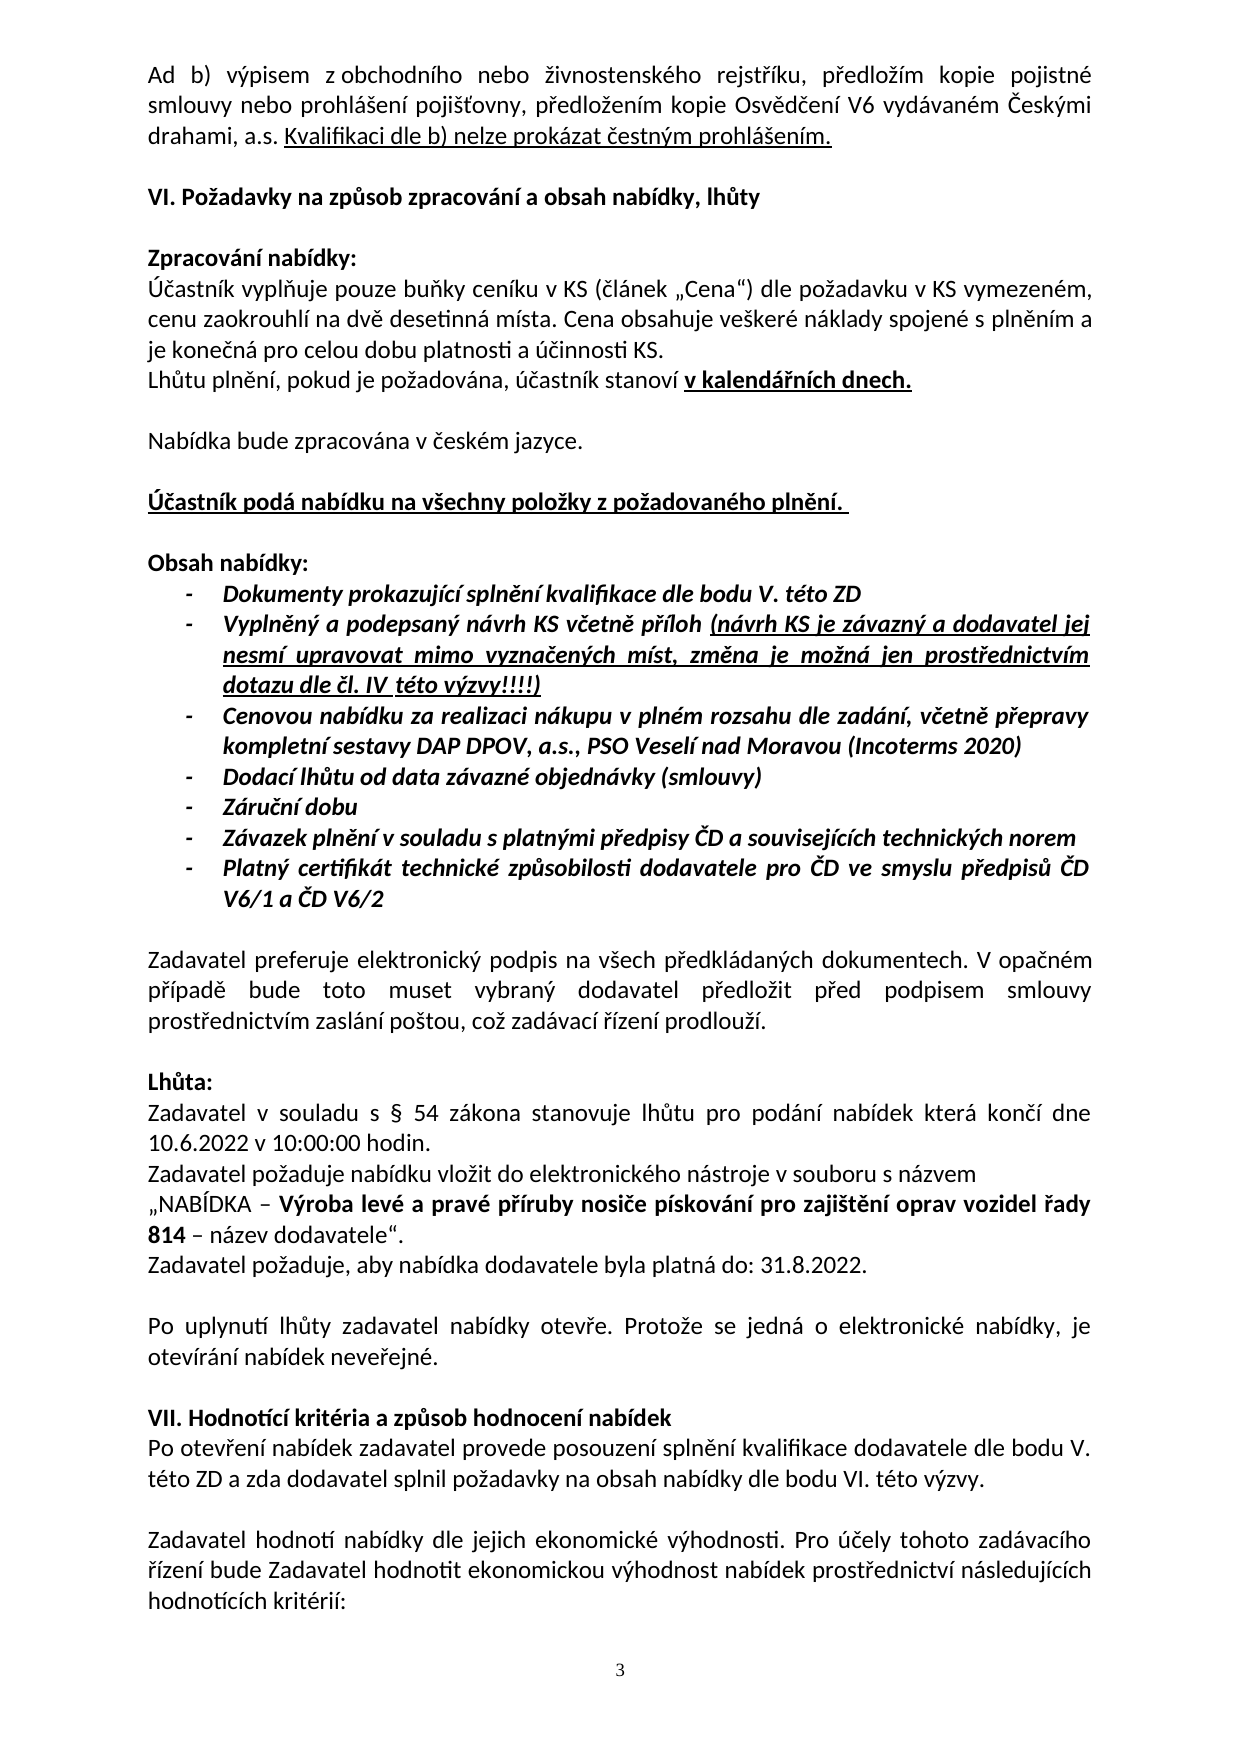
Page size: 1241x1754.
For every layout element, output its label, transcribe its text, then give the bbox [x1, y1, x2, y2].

text Obsah nabídky: [148, 547, 1093, 578]
text Zpracování nabídky: [148, 242, 1093, 273]
text Po otevření nabídek zadavatel provede posouzení splnění kvalifikace dodavatele dle bodu V. této ZD a zda dodavatel splnil požadavky na obsah nabídky dle bodu VI. této výzvy. [148, 1432, 1093, 1493]
list Závazek plnění v souladu s platnými předpisy ČD a souvisejících technických norem [185, 822, 1093, 853]
text VII. Hodnotící kritéria a způsob hodnocení nabídek [148, 1402, 1093, 1432]
list Platný certifikát technické způsobilosti dodavatele pro ČD ve smyslu předpisů ČD V6/1 a ČD V6/2 [185, 853, 1093, 914]
text VI. Požadavky na způsob zpracování a obsah nabídky, lhůty [148, 181, 1093, 212]
text Zadavatel požaduje nabídku vložit do elektronického nástroje v souboru s názvem [148, 1158, 1093, 1188]
text Zadavatel preferuje elektronický podpis na všech předkládaných dokumentech. V opačném případě bude toto muset vybraný dodavatel předložit před podpisem smlouvy prostřednictvím zaslání poštou, což zadávací řízení prodlouží. [148, 944, 1093, 1036]
text Po uplynutí lhůty zadavatel nabídky otevře. Protože se jedná o elektronické nabídky, je otevírání nabídek neveřejné. [148, 1310, 1093, 1371]
text Účastník podá nabídku na všechny položky z požadovaného plnění. [148, 486, 1093, 517]
text Účastník vyplňuje pouze buňky ceníku v KS (článek „Cena“) dle požadavku v KS vymezeném, cenu zaokrouhlí na dvě desetinná místa. Cena obsahuje veškeré náklady spojené s plněním a je konečná pro celou dobu platnosti a účinnosti KS. [148, 273, 1093, 364]
text Ad b) výpisem z obchodního nebo živnostenského rejstříku, předložím kopie pojistné smlouvy nebo prohlášení pojišťovny, předložením kopie Osvědčení V6 vydávaném Českými drahami, a.s. Kvalifikaci dle b) nelze prokázat čestným prohlášením. [148, 59, 1093, 151]
text Lhůta: [148, 1066, 1093, 1097]
text Zadavatel v souladu s § 54 zákona stanovuje lhůtu pro podání nabídek která končí dne 10.6.2022 v 10:00:00 hodin. [148, 1097, 1093, 1158]
text Zadavatel požaduje, aby nabídka dodavatele byla platná do: 31.8.2022. [148, 1249, 1093, 1280]
text „NABÍDKA – Výroba levé a pravé příruby nosiče pískování pro zajištění oprav vozidel řady 814 – název dodavatele“. [148, 1188, 1093, 1249]
text Lhůtu plnění, pokud je požadována, účastník stanoví v kalendářních dnech. [148, 364, 1093, 395]
text Zadavatel hodnotí nabídky dle jejich ekonomické výhodnosti. Pro účely tohoto zadávacího řízení bude Zadavatel hodnotit ekonomickou výhodnost nabídek prostřednictví následujících hodnotících kritérií: [148, 1524, 1093, 1616]
list Záruční dobu [185, 792, 1093, 822]
list Dodací lhůtu od data závazné objednávky (smlouvy) [185, 761, 1093, 792]
text Nabídka bude zpracována v českém jazyce. [148, 425, 1093, 456]
list Dokumenty prokazující splnění kvalifikace dle bodu V. této ZD [185, 578, 1093, 608]
list Vyplněný a podepsaný návrh KS včetně příloh (návrh KS je závazný a dodavatel jej nesmí upravovat mimo vyznačených míst, změna je možná jen prostřednictvím dotazu dle čl. IV této výzvy!!!!) [185, 608, 1093, 700]
list Cenovou nabídku za realizaci nákupu v plném rozsahu dle zadání, včetně přepravy kompletní sestavy DAP DPOV, a.s., PSO Veselí nad Moravou (Incoterms 2020) [185, 700, 1093, 761]
